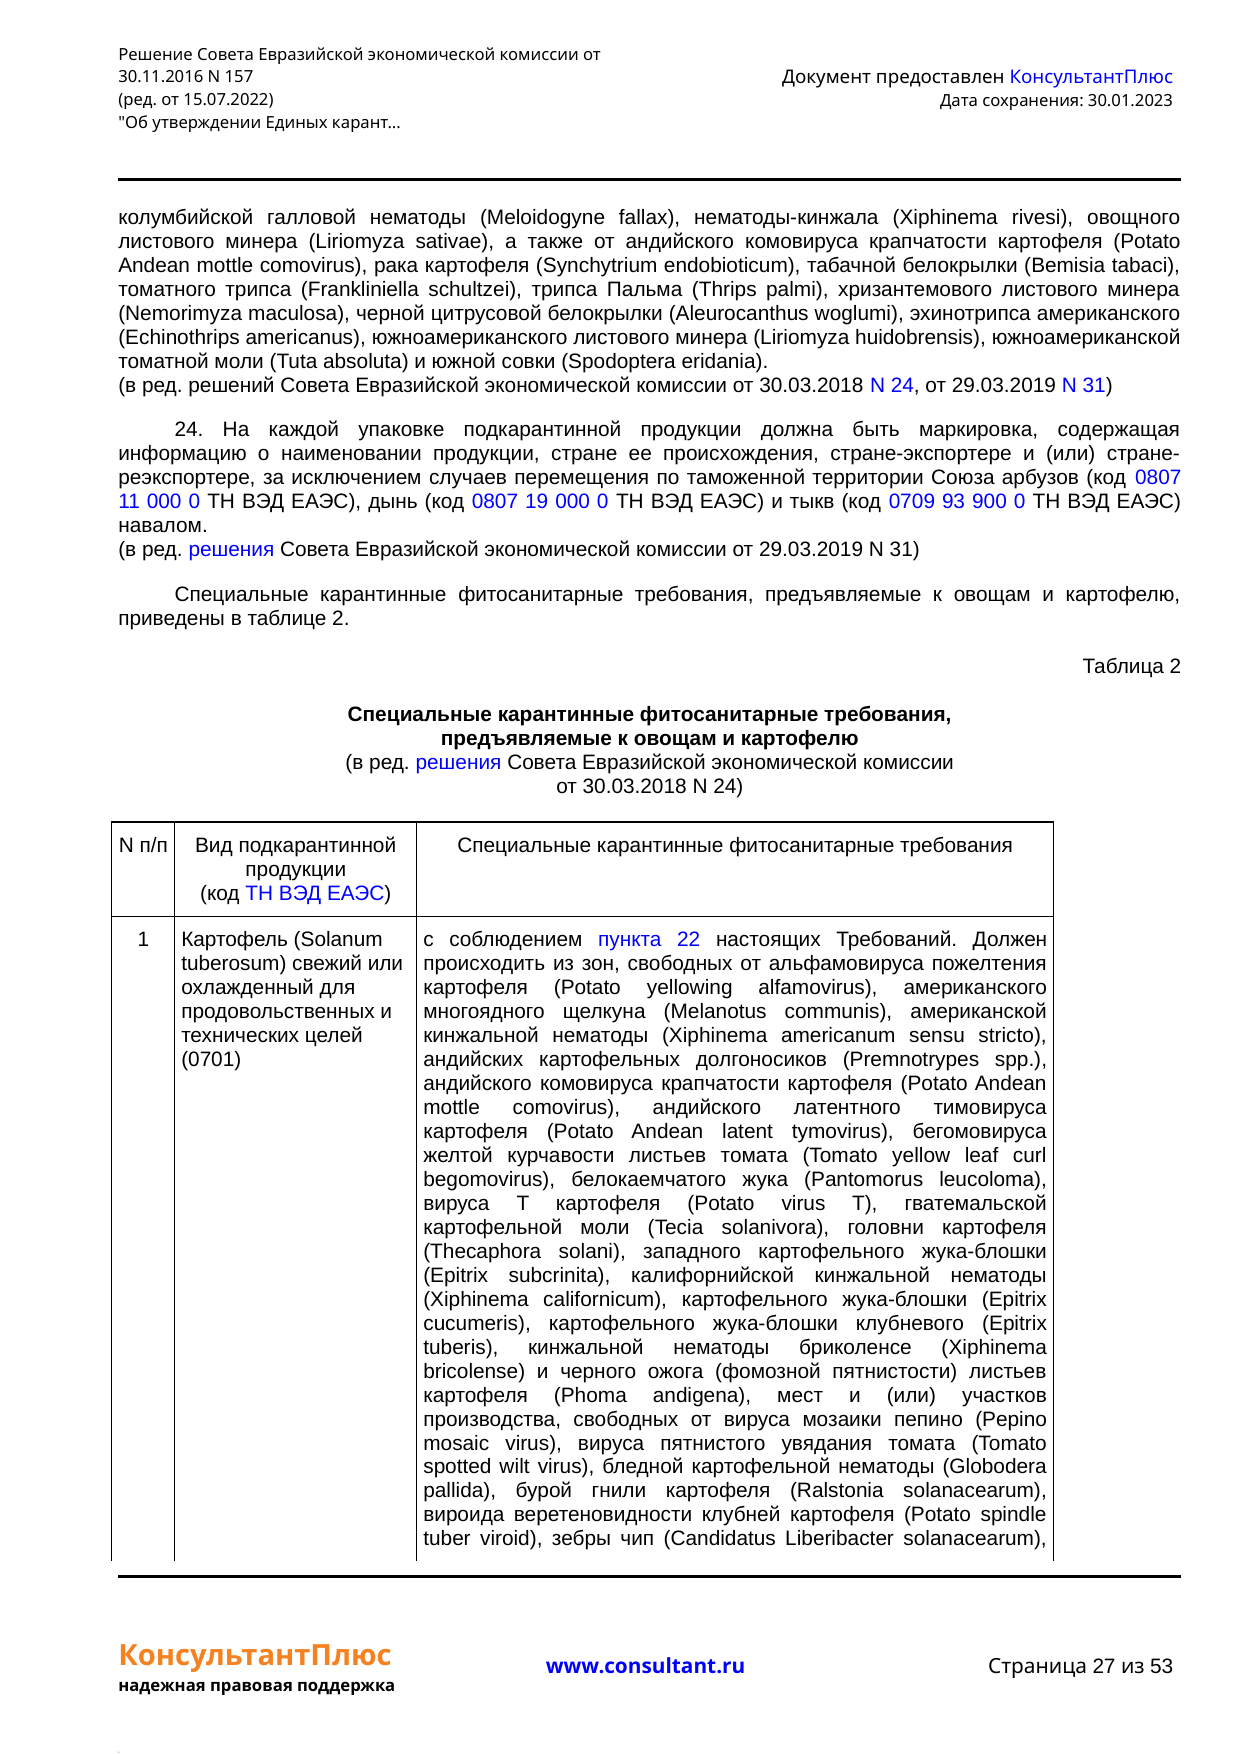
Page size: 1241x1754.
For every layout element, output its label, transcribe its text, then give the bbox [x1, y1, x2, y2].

text (в ред. решений Совета Евразийской экономической комиссии от 30.03.2018 N 24, от 29.03.2019 N 31) [118, 372, 1181, 396]
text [118, 205, 1181, 372]
text от 30.03.2018 N 24) [118, 773, 1181, 797]
table_cell 1 [112, 917, 174, 1561]
text (в ред. решения Совета Евразийской экономической комиссии от 29.03.2019 N 31) [118, 537, 1181, 561]
text (в ред. решения Совета Евразийской экономической комиссии [118, 749, 1181, 773]
title Специальные карантинные фитосанитарные требования, [118, 702, 1181, 726]
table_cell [417, 917, 1053, 1561]
table_header Специальные карантинные фитосанитарные требования [417, 823, 1053, 916]
text 24. На каждой упаковке подкарантинной продукции должна быть маркировка, содержащая информацию о наименовании продукции, стране ее происхождения, стране-экспортере и (или) стране-реэкспортере, за исключением случаев перемещения по таможенной территории Союза арбузов (код 0807 11 000 0 ТН ВЭД ЕАЭС), дынь (код 0807 19 000 0 ТН ВЭД ЕАЭС) и тыкв (код 0709 93 900 0 ТН ВЭД ЕАЭС) навалом. [118, 417, 1181, 537]
table_header Вид подкарантинной продукции (код ТН ВЭД ЕАЭС) [175, 823, 416, 916]
text Специальные карантинные фитосанитарные требования, предъявляемые к овощам и картофелю, приведены в таблице 2. [118, 582, 1181, 630]
title предъявляемые к овощам и картофелю [118, 726, 1181, 749]
text Таблица 2 [118, 654, 1181, 678]
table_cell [175, 917, 416, 1561]
table_header N п/п [112, 823, 174, 916]
